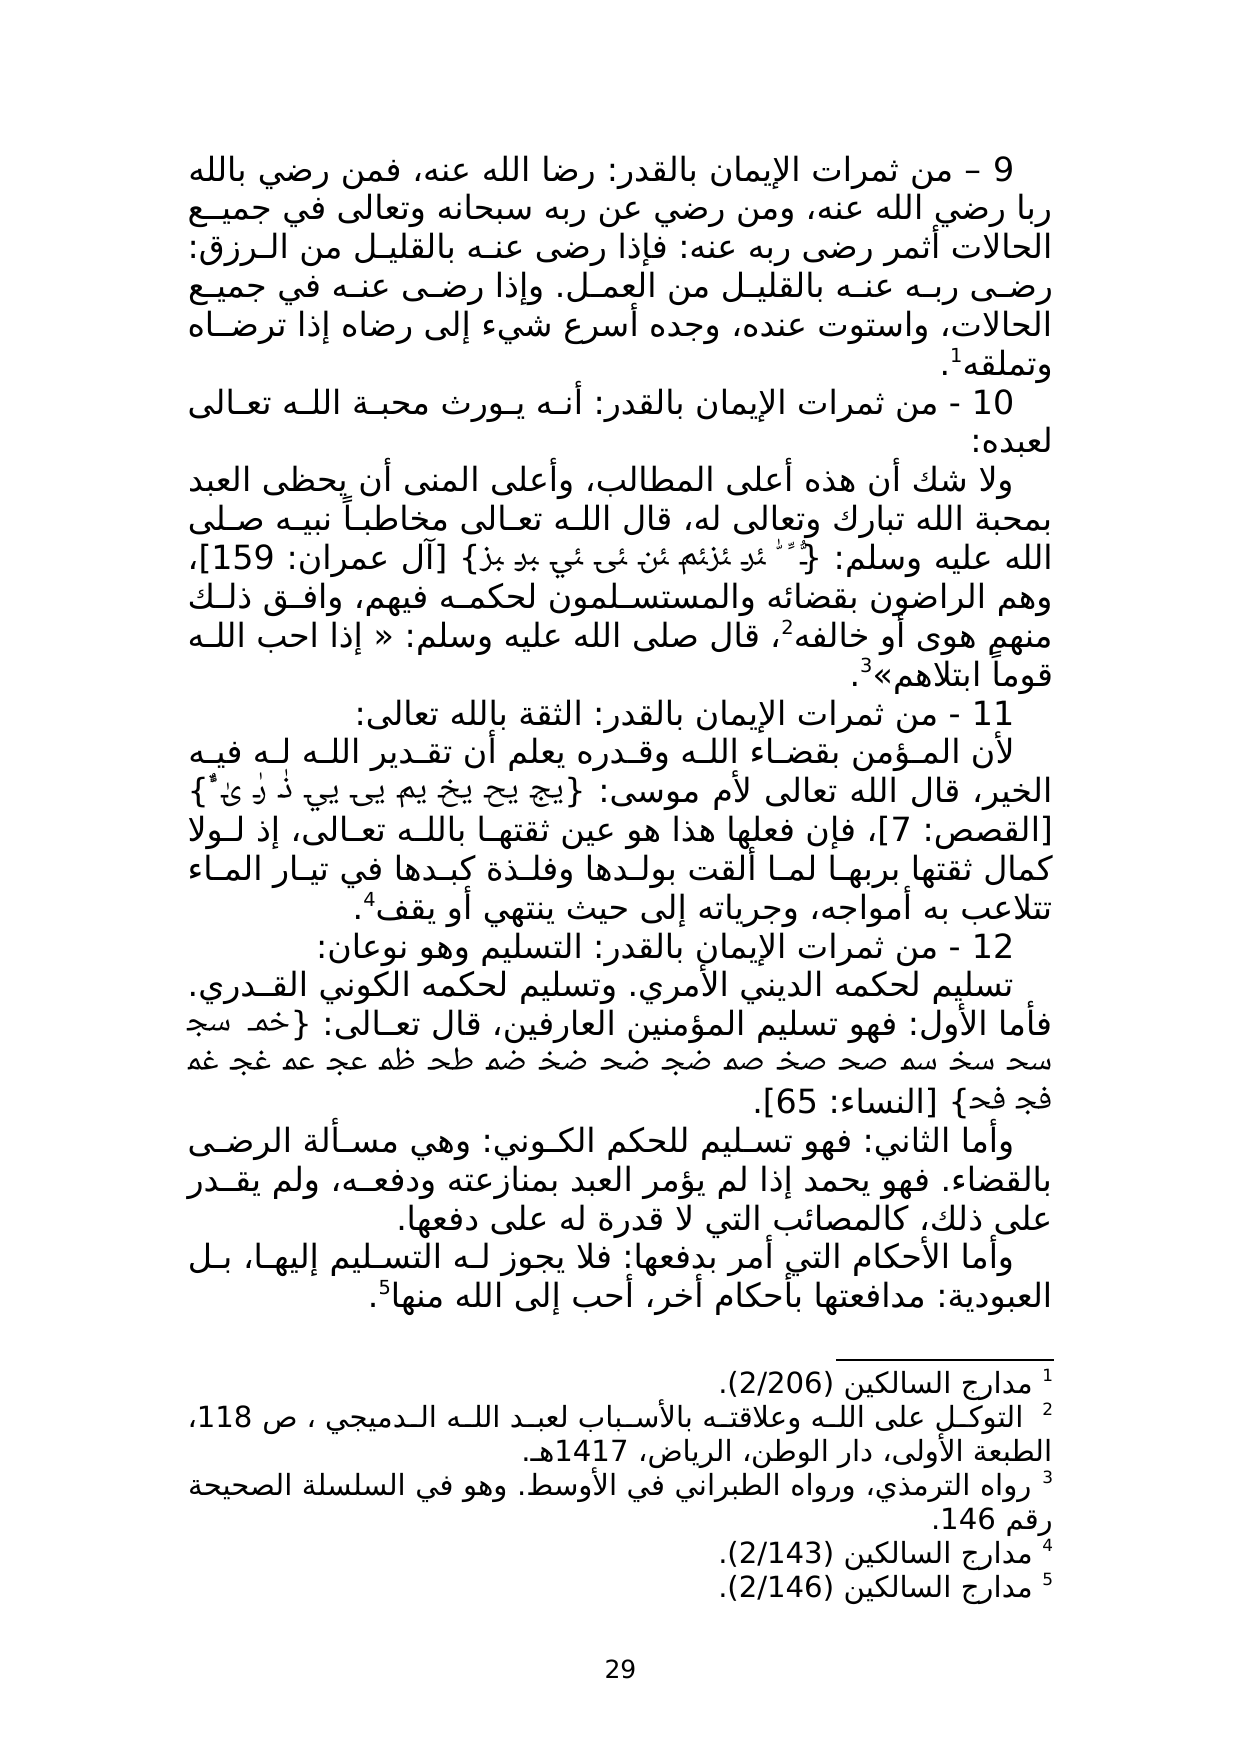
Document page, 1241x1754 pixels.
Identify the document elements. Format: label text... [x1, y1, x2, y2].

text 12 - من ثمرات الإيمان بالقدر: التسليم وهو نوعان: [187, 927, 1053, 966]
text 10 - من ثمرات الإيمان بالقدر: أنه يورث محبة الله تعالى لعبده: [187, 383, 1053, 461]
text 9 – من ثمرات الإيمان بالقدر: رضا الله عنه، فمن رضي بالله ربا رضي الله عنه، ومن رضي عن ربه سبحانه وتعالى في جميع الحالات أثمر رضى ربه عنه: فإذا رضى عنه بالقليل من الرزق: رضى ربه عنه بالقليل من العمل. وإذا رضى عنه في جميع الحالات، واستوت عنده، وجده أسرع شيء إلى رضاه إذا ترضاه وتملقه. [187, 150, 1053, 383]
text ولا شك أن هذه أعلى المطالب، وأعلى المنى أن يحظى العبد بمحبة الله تبارك وتعالى له، قال الله تعالى مخاطباً نبيه صلى الله عليه وسلم: {ﱡ ﱢ ﱣ ﱤ ﱥﱦ ﱧ ﱨ ﱩ ﱪ ﱫ} [آل عمران: 159]، وهم الراضون بقضائه والمستسلمون لحكمه فيهم، وافق ذلك منهم هوى أو خالفه، قال صلى الله عليه وسلم: « إذا احب الله قوماً ابتلاهم». [187, 461, 1053, 694]
text لأن المؤمن بقضاء الله وقدره يعلم أن تقدير الله له فيه الخير، قال الله تعالى لأم موسى: {ﱕ ﱖ ﱗ ﱘ ﱙ ﱚ ﱛ ﱜ ﱝ ﱞﱟ} [القصص: 7]، فإن فعلها هذا هو عين ثقتها بالله تعالى، إذ لولا كمال ثقتها بربها لما ألقت بولدها وفلذة كبدها في تيار الماء تتلاعب به أمواجه، وجرياته إلى حيث ينتهي أو يقف. [187, 733, 1053, 927]
text 11 - من ثمرات الإيمان بالقدر: الثقة بالله تعالى: [187, 694, 1053, 733]
text تسليم لحكمه الديني الأمري. وتسليم لحكمه الكوني القدري. فأما الأول: فهو تسليم المؤمنين العارفين، قال تعالى: {ﲬ ﲭ ﲮ ﲯ ﲰ ﲱ ﲲ ﲳ ﲴ ﲵ ﲶ ﲷ ﲸ ﲹ ﲺ ﲻ ﲼ ﲽ ﲾ ﲿ} [النساء: 65]. [187, 966, 1053, 1121]
text وأما الأحكام التي أمر بدفعها: فلا يجوز له التسليم إليها، بل العبودية: مدافعتها بأحكام أخر، أحب إلى الله منها. [187, 1238, 1053, 1316]
text وأما الثاني: فهو تسليم للحكم الكوني: وهي مسألة الرضى بالقضاء. فهو يحمد إذا لم يؤمر العبد بمنازعته ودفعه، ولم يقدر على ذلك، كالمصائب التي لا قدرة له على دفعها. [187, 1121, 1053, 1238]
